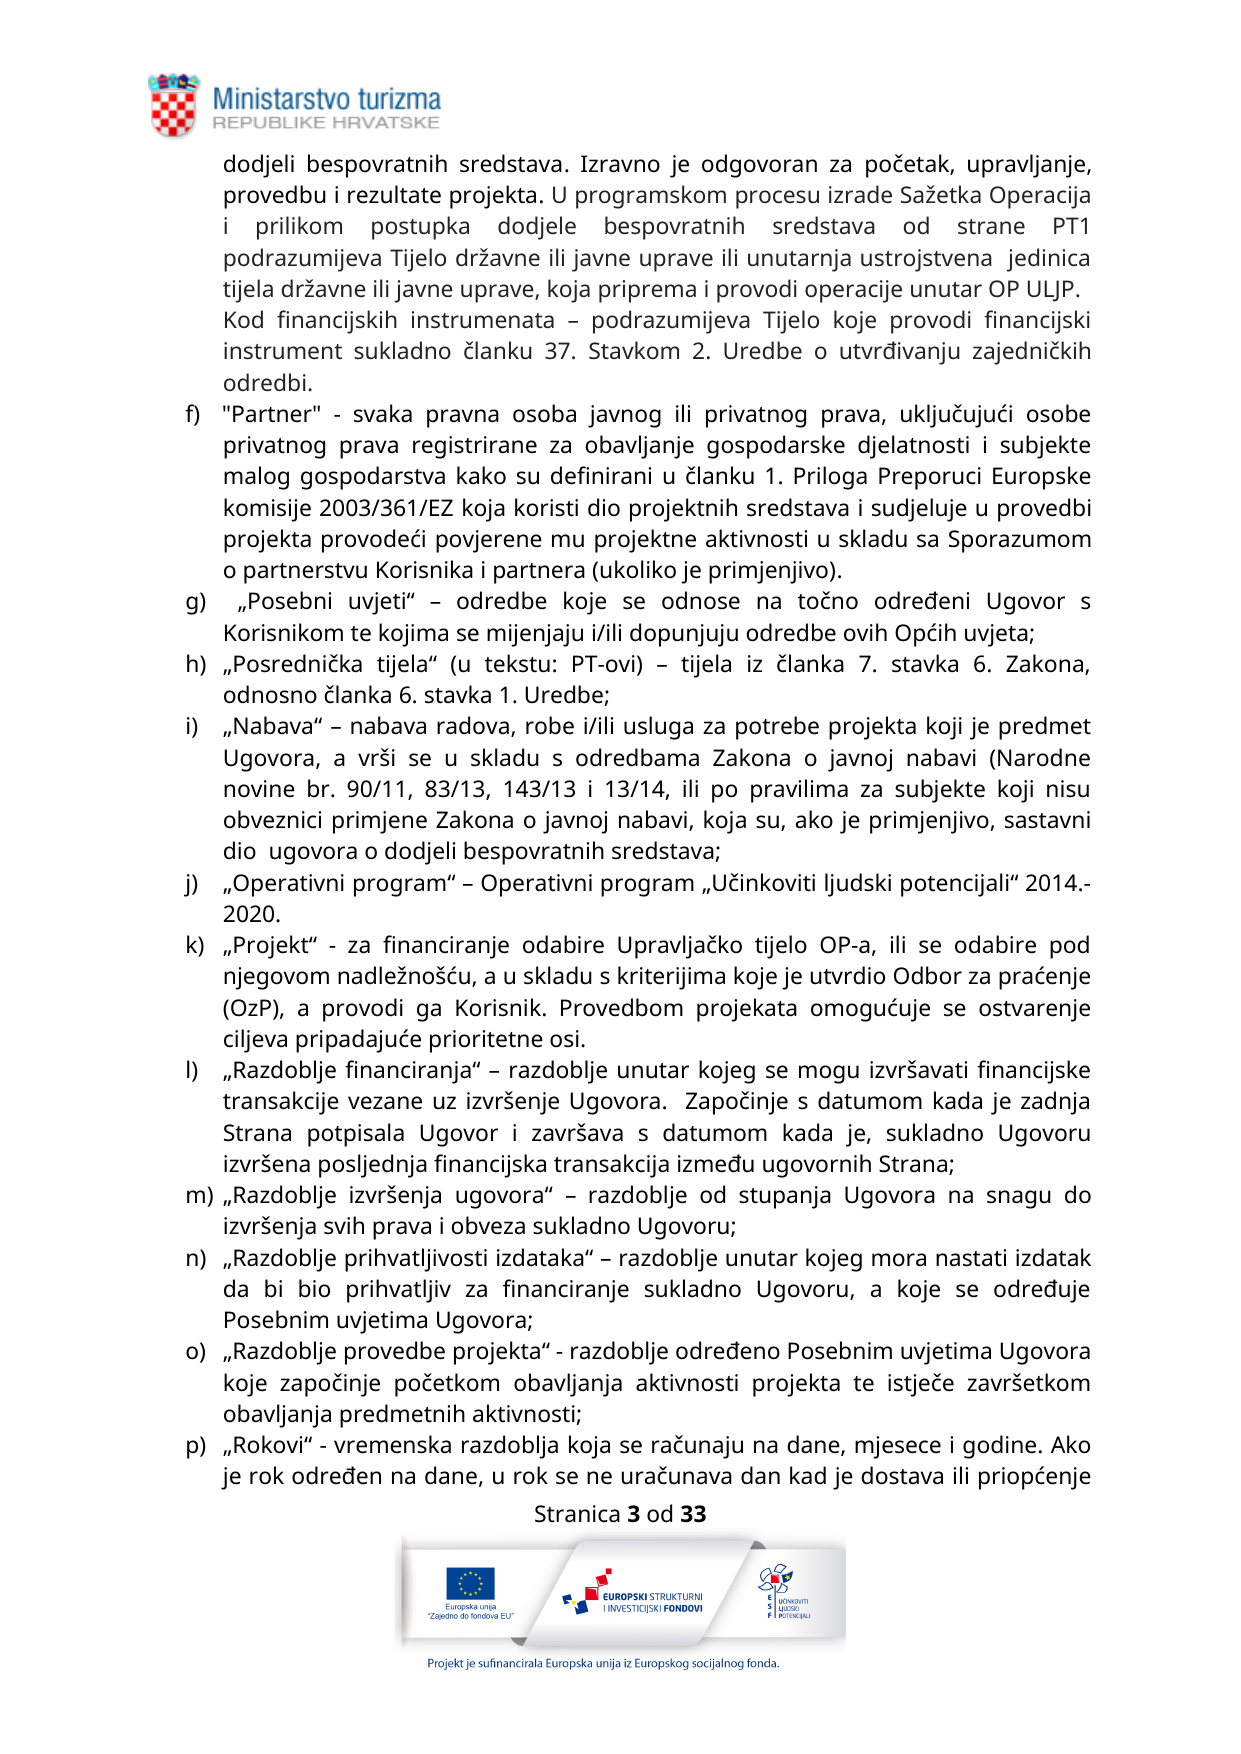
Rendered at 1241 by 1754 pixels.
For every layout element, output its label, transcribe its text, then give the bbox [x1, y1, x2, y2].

list „Posebni uvjeti“ – odredbe koje se odnose na točno određeni Ugovor s Korisnikom te kojima se mijenjaju i/ili dopunjuju odredbe ovih Općih uvjeta; [185, 585, 1092, 648]
list „Razdoblje izvršenja ugovora“ – razdoblje od stupanja Ugovora na snagu do izvršenja svih prava i obveza sukladno Ugovoru; [185, 1179, 1092, 1241]
list „Operativni program“ – Operativni program „Učinkoviti ljudski potencijali“ 2014.-2020. [185, 866, 1092, 929]
picture [147, 73, 442, 141]
list „Posrednička tijela“ (u tekstu: PT-ovi) – tijela iz članka 7. stavka 6. Zakona, odnosno članka 6. stavka 1. Uredbe; [185, 648, 1092, 710]
list „Razdoblje financiranja“ – razdoblje unutar kojeg se mogu izvršavati financijske transakcije vezane uz izvršenje Ugovora. Započinje s datumom kada je zadnja Strana potpisala Ugovor i završava s datumom kada je, sukladno Ugovoru izvršena posljednja financijska transakcija između ugovornih Strana; [185, 1054, 1092, 1179]
list „Razdoblje provedbe projekta“ - razdoblje određeno Posebnim uvjetima Ugovora koje započinje početkom obavljanja aktivnosti projekta te istječe završetkom obavljanja predmetnih aktivnosti; [185, 1335, 1092, 1429]
text Kod financijskih instrumenata – podrazumijeva Tijelo koje provodi financijski instrument sukladno članku 37. Stavkom 2. Uredbe o utvrđivanju zajedničkih odredbi. [223, 304, 1092, 398]
list „Projekt“ - za financiranje odabire Upravljačko tijelo OP-a, ili se odabire pod njegovom nadležnošću, a u skladu s kriterijima koje je utvrdio Odbor za praćenje (OzP), a provodi ga Korisnik. Provedbom projekata omogućuje se ostvarenje ciljeva pripadajuće prioritetne osi. [185, 929, 1092, 1054]
list "Partner" - svaka pravna osoba javnog ili privatnog prava, uključujući osobe privatnog prava registrirane za obavljanje gospodarske djelatnosti i subjekte malog gospodarstva kako su definirani u članku 1. Priloga Preporuci Europske komisije 2003/361/EZ koja koristi dio projektnih sredstava i sudjeluje u provedbi projekta provodeći povjerene mu projektne aktivnosti u skladu sa Sporazumom o partnerstvu Korisnika i partnera (ukoliko je primjenjivo). [185, 398, 1092, 585]
list „Nabava“ – nabava radova, robe i/ili usluga za potrebe projekta koji je predmet Ugovora, a vrši se u skladu s odredbama Zakona o javnoj nabavi (Narodne novine br. 90/11, 83/13, 143/13 i 13/14, ili po pravilima za subjekte koji nisu obveznici primjene Zakona o javnoj nabavi, koja su, ako je primjenjivo, sastavni dio ugovora o dodjeli bespovratnih sredstava; [185, 710, 1092, 866]
list „Razdoblje prihvatljivosti izdataka“ – razdoblje unutar kojeg mora nastati izdatak da bi bio prihvatljiv za financiranje sukladno Ugovoru, a koje se određuje Posebnim uvjetima Ugovora; [185, 1241, 1092, 1335]
picture [394, 1528, 846, 1677]
